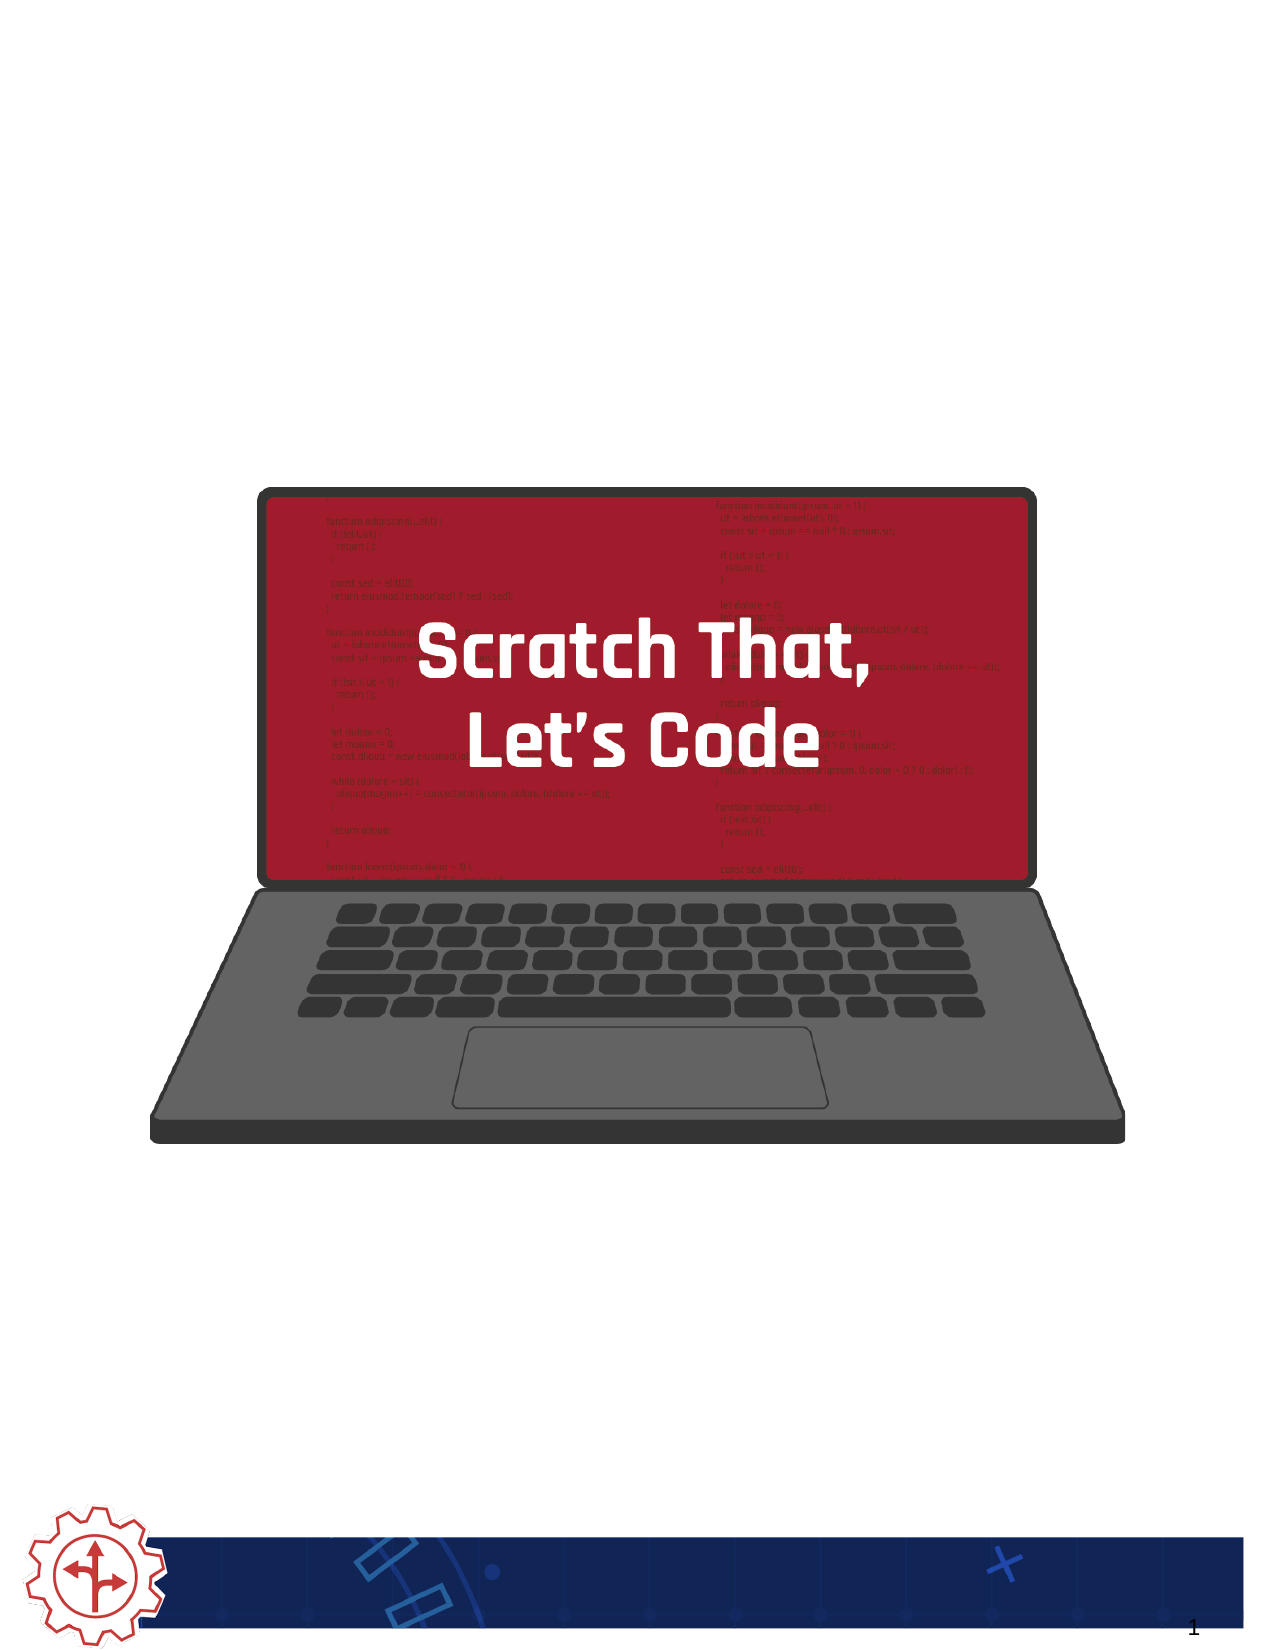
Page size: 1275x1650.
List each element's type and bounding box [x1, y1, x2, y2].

picture [14, 1500, 1245, 1650]
picture [150, 487, 1125, 1144]
